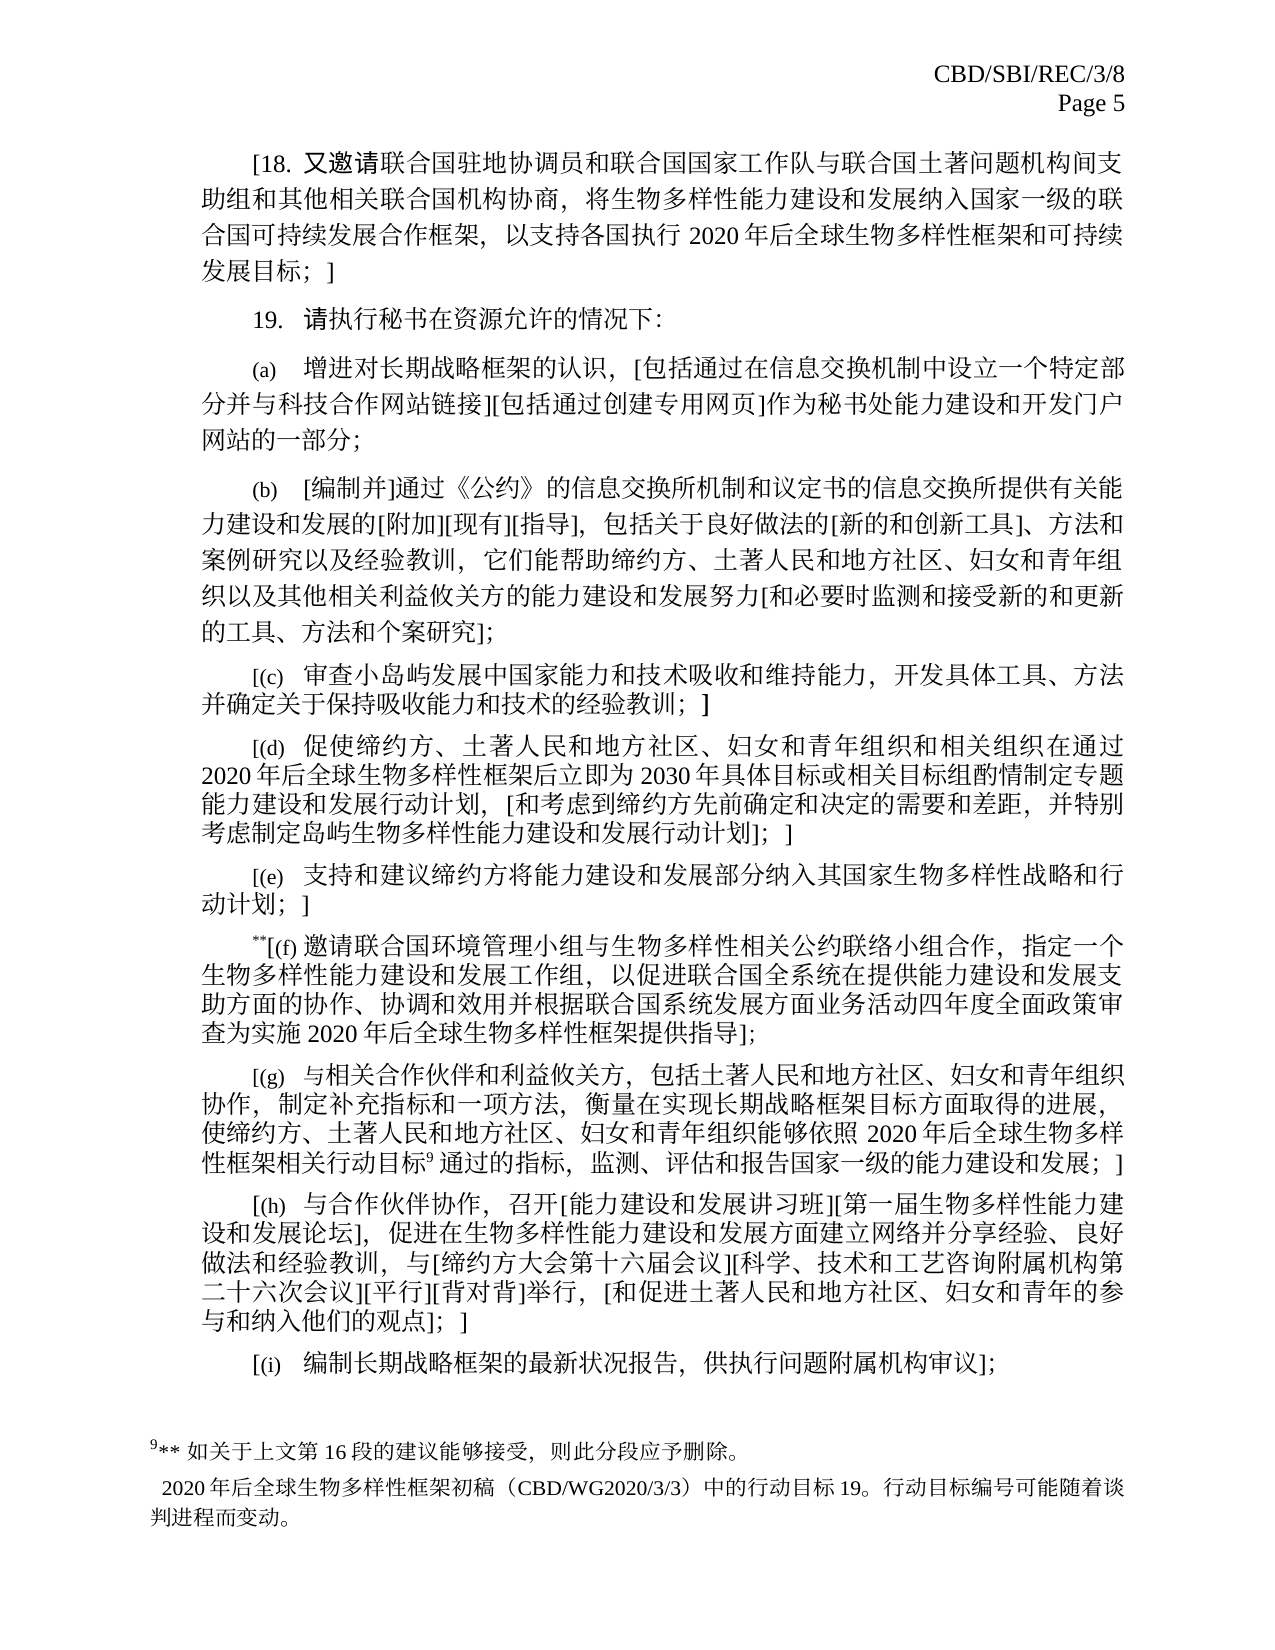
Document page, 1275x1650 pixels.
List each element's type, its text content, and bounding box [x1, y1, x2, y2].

list [(e) 支持和建议缔约方将能力建设和发展部分纳入其国家生物多样性战略和行动计划；] [201, 861, 1125, 919]
list [(i) 编制长期战略框架的最新状况报告，供执行问题附属机构审议]； [201, 1349, 1125, 1378]
list 增进对长期战略框架的认识，[包括通过在信息交换机制中设立一个特定部分并与科技合作网站链接][包括通过创建专用网页]作为秘书处能力建设和开发门户网站的一部分； [201, 349, 1125, 456]
list [(g) 与相关合作伙伴和利益攸关方，包括土著人民和地方社区、妇女和青年组织协作，制定补充指标和一项方法，衡量在实现长期战略框架目标方面取得的进展，使缔约方、土著人民和地方社区、妇女和青年组织能够依照2020年后全球生物多样性框架相关行动目标 通过的指标，监测、评估和报告国家一级的能力建设和发展；] [201, 1061, 1125, 1178]
list [(d) 促使缔约方、土著人民和地方社区、妇女和青年组织和相关组织在通过2020年后全球生物多样性框架后立即为2030年具体目标或相关目标组酌情制定专题能力建设和发展行动计划，[和考虑到缔约方先前确定和决定的需要和差距，并特别考虑制定岛屿生物多样性能力建设和发展行动计划]；] [201, 732, 1125, 849]
list **[(f) 邀请联合国环境管理小组与生物多样性相关公约联络小组合作，指定一个生物多样性能力建设和发展工作组，以促进联合国全系统在提供能力建设和发展支助方面的协作、协调和效用并根据联合国系统发展方面业务活动四年度全面政策审查为实施 2020 年后全球生物多样性框架提供指导]； [201, 932, 1125, 1049]
list 19. 请执行秘书在资源允许的情况下： [201, 300, 1125, 336]
list [(c) 审查小岛屿发展中国家能力和技术吸收和维持能力，开发具体工具、方法并确定关于保持吸收能力和技术的经验教训；] [201, 661, 1125, 719]
list [(h) 与合作伙伴协作，召开[能力建设和发展讲习班][第一届生物多样性能力建设和发展论坛]，促进在生物多样性能力建设和发展方面建立网络并分享经验、良好做法和经验教训，与[缔约方大会第十六届会议][科学、技术和工艺咨询附属机构第二十六次会议][平行][背对背]举行，[和促进土著人民和地方社区、妇女和青年的参与和纳入他们的观点]；] [201, 1190, 1125, 1336]
list [18. 又邀请联合国驻地协调员和联合国国家工作队与联合国土著问题机构间支助组和其他相关联合国机构协商，将生物多样性能力建设和发展纳入国家一级的联合国可持续发展合作框架，以支持各国执行2020年后全球生物多样性框架和可持续发展目标；] [201, 143, 1125, 287]
list [编制并]通过《公约》的信息交换所机制和议定书的信息交换所提供有关能力建设和发展的[附加][现有][指导]，包括关于良好做法的[新的和创新工具]、方法和案例研究以及经验教训，它们能帮助缔约方、土著人民和地方社区、妇女和青年组织以及其他相关利益攸关方的能力建设和发展努力[和必要时监测和接受新的和更新的工具、方法和个案研究]； [201, 469, 1125, 649]
